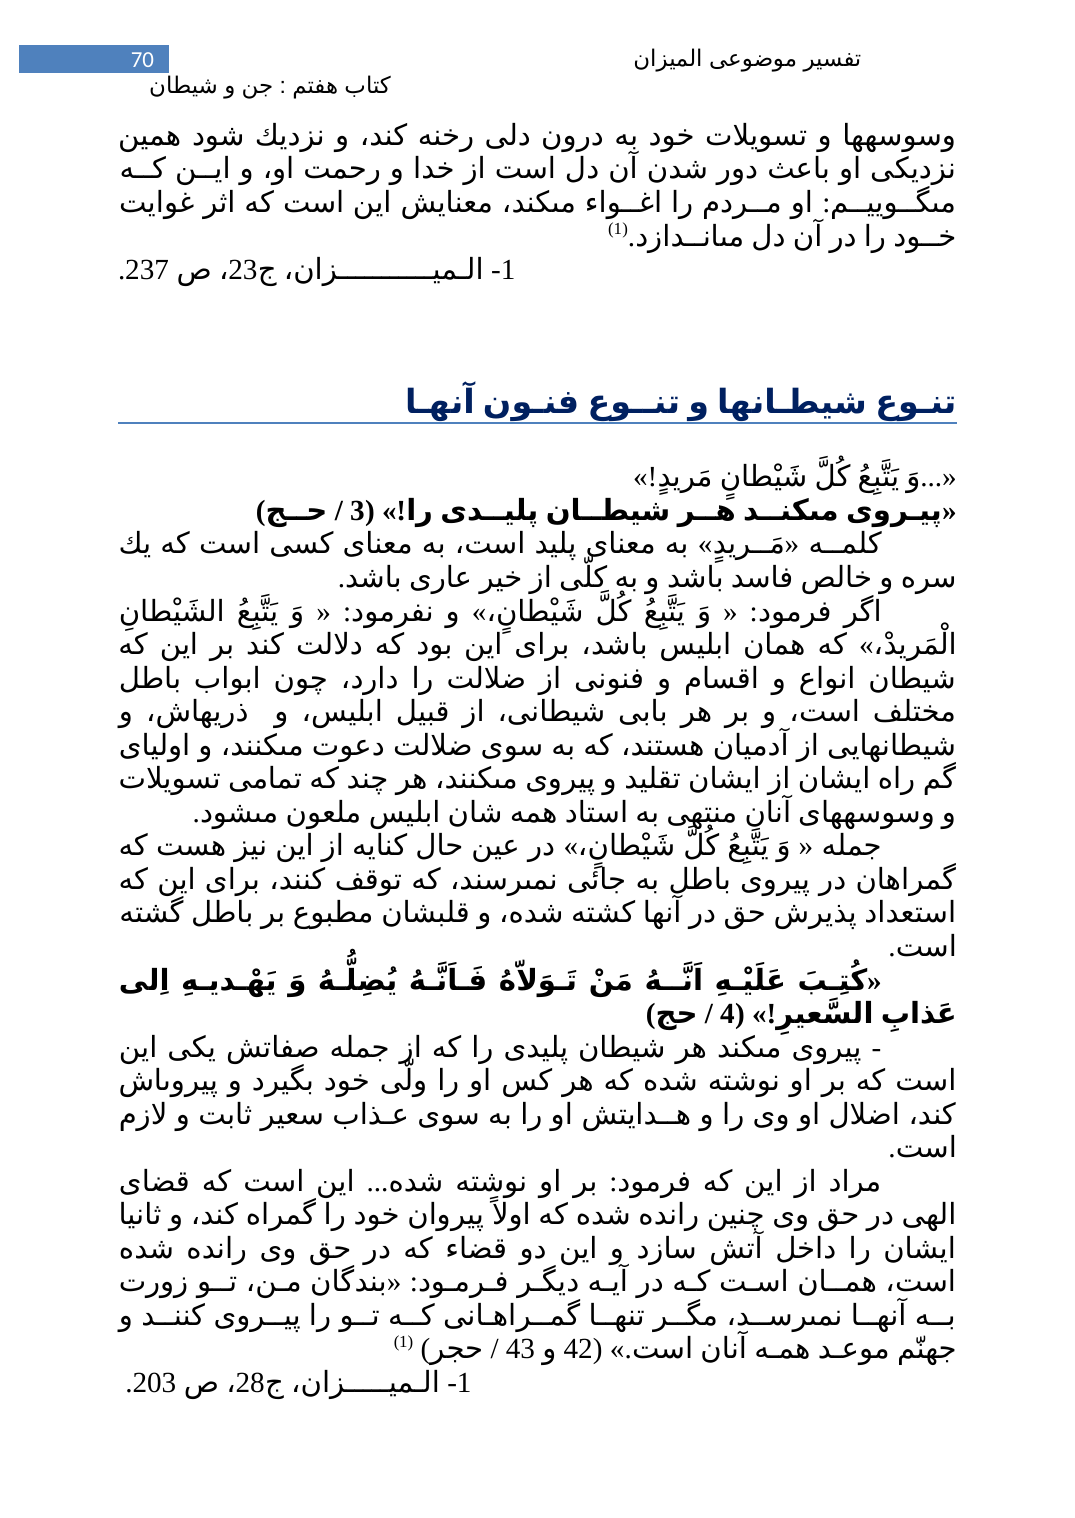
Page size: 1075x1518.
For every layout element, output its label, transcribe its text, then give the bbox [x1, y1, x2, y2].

text مراد از اين كه فرمود: بر او نوشته شده... اين است كه قضاى الهى در حق وى چنين رانده شده كه اولاً پيروان خود را گمراه كند، و ثانيا ايشان را داخل آتش سازد و اين دو قضاء كه در حق وى رانده شده است، همــان اسـت كـه در آيـه ديگـر فـرمـود: «بندگان مـن، تــو زورت بــه آن‏هــا نمى‏رســد، مگــر تنهــا گمــراهـانى كــه تــو را پيــروى كننــد و جهنّم موعـد همـه آنان است.» (42 و 43 / حجر) (1) [118, 1164, 957, 1365]
text «كُتِـبَ عَلَيْـهِ اَنَّــهُ مَنْ تَـوَلاّهُ فَـاَنَّـهُ يُضِلُّـهُ وَ يَهْـديـهِ اِلى عَذابِ السَّعيرِ!» (4 / حج) [118, 963, 957, 1030]
text كلمــه «مَــريدٍ» به معناى پليد است، به معناى كسى است كه يك سره و خالص فاسد باشد و به كلّى از خير عارى باشد. [118, 527, 957, 594]
text جمله « وَ يَتَّبِعُ كُلَّ شَيْطانٍ،» در عين حال كنايه از اين نيز هست كه گمراهان در پيروى باطل به جائى نمى‏رسند، كه توقف كنند، براى اين كه استعداد پذيرش حق در آن‏ها كشته شده، و قلبشان مطبوع بر باطل گشته است. [118, 828, 957, 963]
text 1- الـميـــــزان، ج28، ص 203. [118, 1365, 957, 1399]
text 1- الـميـــــــــــزان، ج23، ص 237. [118, 252, 957, 286]
text - پيروى مى‏كند هر شيطان پليدى را كه از جمله صفاتش يكى اين است كه بر او نوشته شده كه هر كس او را ولّى خود بگيرد و پيروى‏اش كند، اضلال او وى را و هــدايتش او را به سوى عـذاب سعير ثابت و لازم است. [118, 1030, 957, 1164]
text اگر فرمود: « وَ يَتَّبِعُ كُلَّ شَيْطانٍ،» و نفرمود: « وَ يَتَّبِعُ الشَيْطانِ الْمَريدْ،» كه همان ابليس باشد، براى اين بود كه دلالت كند بر اين كه شيطان انواع و اقسام و فنونى از ضلالت را دارد، چون ابواب باطل مختلف است، و بر هر بابى شيطانى، از قبيل ابليس، و ذريه‏اش، و شيطان‏هايى از آدميان هستند، كه به سوى ضلالت دعوت مى‏كنند، و اولياى گم راه ايشان از ايشان تقليد و پيروى مى‏كنند، هر چند كه تمامى تسويلات و وسوسه‏هاى آنان منتهى به استاد همه شان ابليس ملعون مى‏شود. [118, 594, 957, 828]
text «...وَ يَتَّبِعُ كُلَّ شَيْطانٍ مَريدٍ!» [118, 459, 957, 493]
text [118, 118, 957, 252]
text «پيـروى مى‏كنــد هــر شيطــان پليــدى را!» (3 / حــج) [118, 493, 957, 527]
subtitle تنـوع شيطـان‏ها و تنــوع فنـون آن‏هـا [118, 382, 957, 422]
